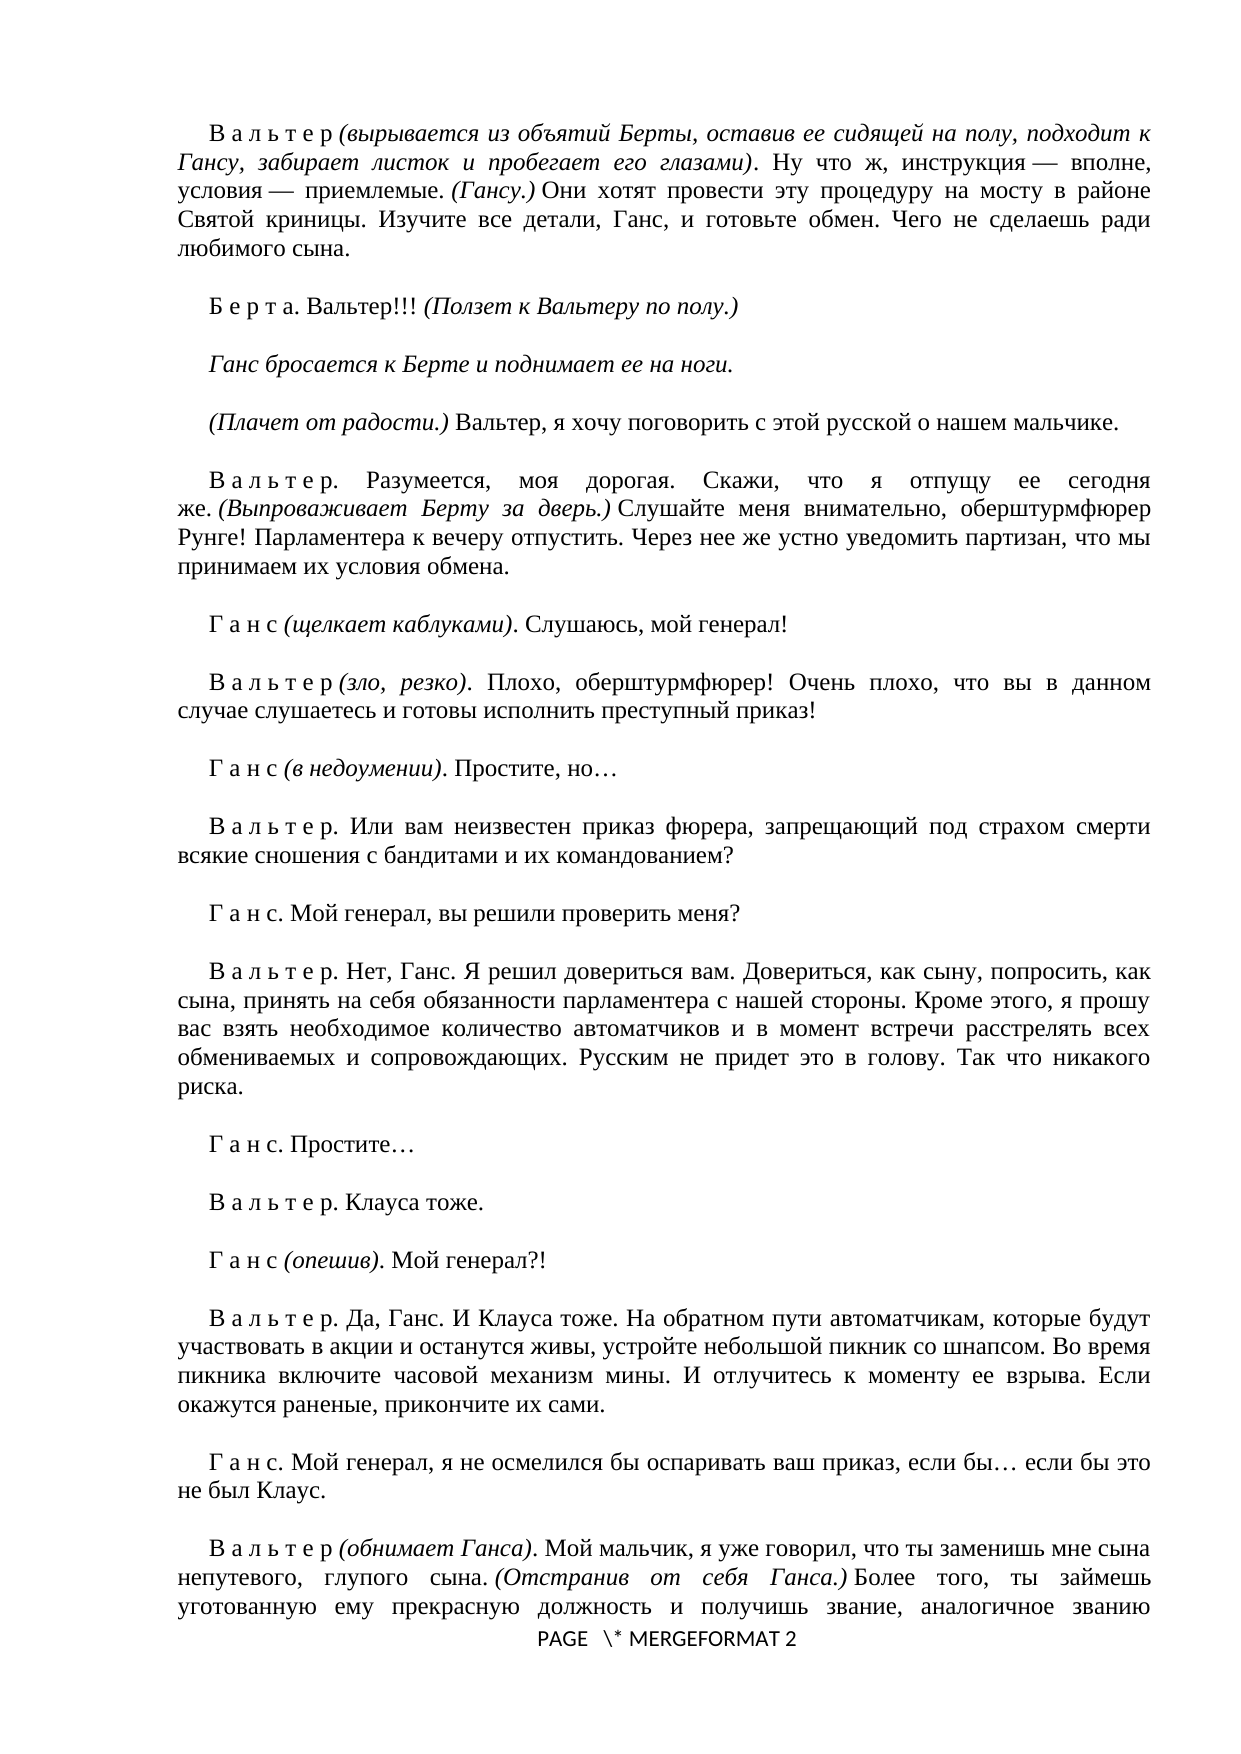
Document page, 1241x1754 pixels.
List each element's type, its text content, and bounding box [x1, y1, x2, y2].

text В а л ь т е р (зло, резко). Плохо, оберштурмфюрер! Очень плохо, что вы в данном случае слушаетесь и готовы исполнить преступный приказ! [177, 667, 1152, 724]
text В а л ь т е р. Да, Ганс. И Клауса тоже. На обратном пути автоматчикам, которые будут участвовать в акции и останутся живы, устройте небольшой пикник со шнапсом. Во время пикника включите часовой механизм мины. И отлучитесь к моменту ее взрыва. Если окажутся раненые, прикончите их сами. [177, 1303, 1152, 1418]
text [177, 1533, 1152, 1620]
text Г а н с (щелкает каблуками). Слушаюсь, мой генерал! [177, 609, 1152, 638]
text Б е р т а. Вальтер!!! (Ползет к Вальтеру по полу.) [177, 291, 1152, 320]
text Г а н с. Простите… [177, 1129, 1152, 1158]
text (Плачет от радости.) Вальтер, я хочу поговорить с этой русской о нашем мальчике. [177, 407, 1152, 436]
text Г а н с (опешив). Мой генерал?! [177, 1245, 1152, 1273]
text В а л ь т е р (вырывается из объятий Берты, оставив ее сидящей на полу, подходит к Гансу, забирает листок и пробегает его глазами). Ну что ж, инструкция — вполне, условия — приемлемые. (Гансу.) Они хотят провести эту процедуру на мосту в районе Святой криницы. Изучите все детали, Ганс, и готовьте обмен. Чего не сделаешь ради любимого сына. [177, 118, 1152, 262]
text В а л ь т е р. Нет, Ганс. Я решил довериться вам. Довериться, как сыну, попросить, как сына, принять на себя обязанности парламентера с нашей стороны. Кроме этого, я прошу вас взять необходимое количество автоматчиков и в момент встречи расстрелять всех обмениваемых и сопровождающих. Русским не придет это в голову. Так что никакого риска. [177, 956, 1152, 1100]
text Г а н с. Мой генерал, я не осмелился бы оспаривать ваш приказ, если бы… если бы это не был Клаус. [177, 1447, 1152, 1504]
text Ганс бросается к Берте и поднимает ее на ноги. [177, 349, 1152, 378]
text В а л ь т е р. Или вам неизвестен приказ фюрера, запрещающий под страхом смерти всякие сношения с бандитами и их командованием? [177, 811, 1152, 869]
text Г а н с (в недоумении). Простите, но… [177, 753, 1152, 782]
text Г а н с. Мой генерал, вы решили проверить меня? [177, 898, 1152, 927]
text В а л ь т е р. Клауса тоже. [177, 1187, 1152, 1216]
text В а л ь т е р. Разумеется, моя дорогая. Скажи, что я отпущу ее сегодня же. (Выпроваживает Берту за дверь.) Слушайте меня внимательно, оберштурмфюрер Рунге! Парламентера к вечеру отпустить. Через нее же устно уведомить партизан, что мы принимаем их условия обмена. [177, 465, 1152, 580]
